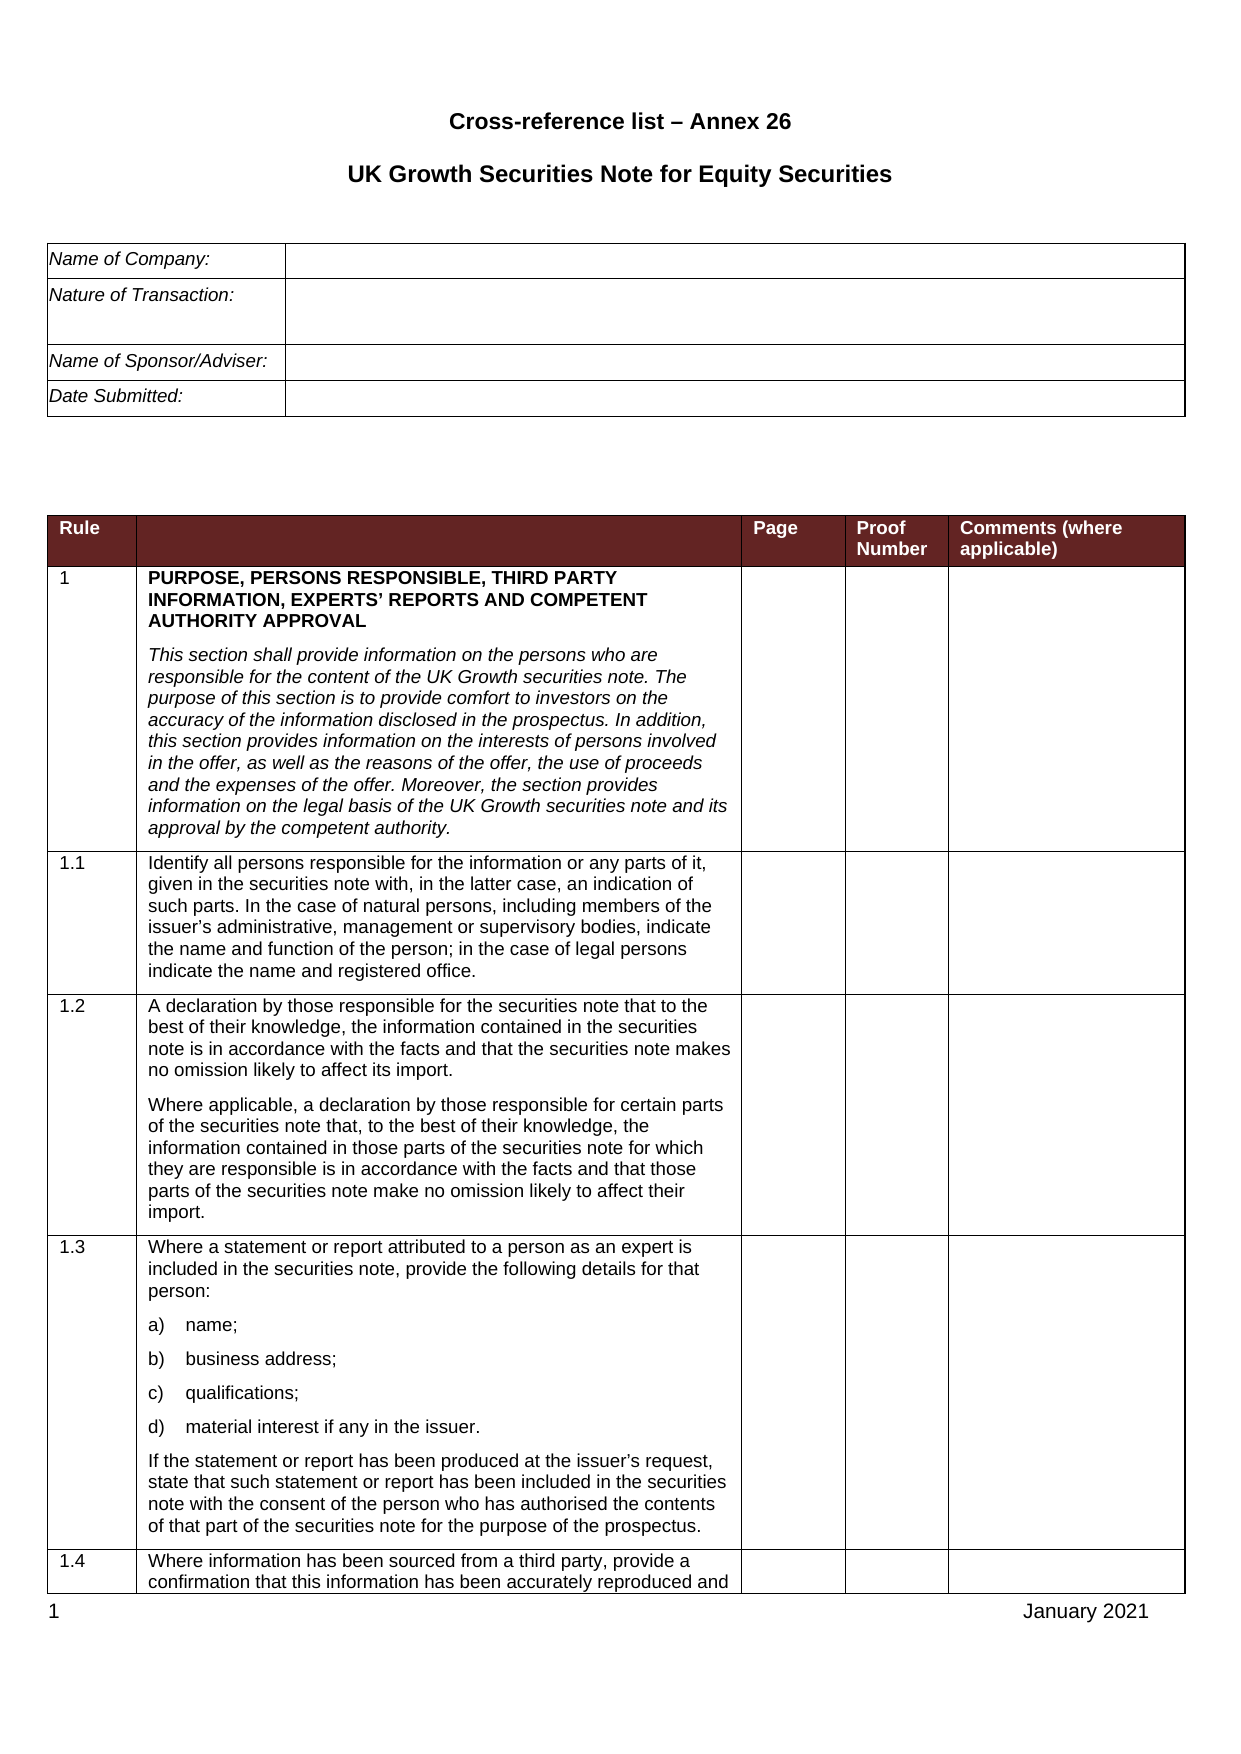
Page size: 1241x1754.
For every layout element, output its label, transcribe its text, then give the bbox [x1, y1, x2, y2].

table_cell Where a statement or report attributed to a person as an expert is included in the securities note, provide the following details for that person: name; business address; qualifications; material interest if any in the issuer. If the statement or report has been produced at the issuer’s request, state that such statement or report has been included in the securities note with the consent of the person who has authorised the contents of that part of the securities note for the purpose of the prospectus. [137, 1236, 741, 1548]
table_cell [286, 381, 1184, 416]
table_cell [949, 1236, 1184, 1548]
table_header Comments (where applicable) [949, 516, 1184, 566]
table_cell [949, 852, 1184, 993]
table_cell [742, 1550, 845, 1593]
text UK Growth Securities Note for Equity Securities [48, 160, 1192, 187]
table_header Rule [48, 516, 136, 566]
table_cell [742, 567, 845, 851]
table_cell 1.2 [48, 995, 136, 1235]
table_cell Nature of Transaction: [48, 279, 285, 344]
table_header Proof Number [846, 516, 948, 566]
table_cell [137, 1550, 741, 1593]
table_cell 1.3 [48, 1236, 136, 1548]
table_cell [949, 1550, 1184, 1593]
table_cell 1 [48, 567, 136, 851]
table_cell [286, 345, 1184, 380]
table_cell [846, 567, 948, 851]
table_cell [949, 995, 1184, 1235]
table_cell 1.1 [48, 852, 136, 993]
table_cell Identify all persons responsible for the information or any parts of it, given in the securities note with, in the latter case, an indication of such parts. In the case of natural persons, including members of the issuer’s administrative, management or supervisory bodies, indicate the name and function of the person; in the case of legal persons indicate the name and registered office. [137, 852, 741, 993]
table_header [137, 516, 741, 566]
table_cell [846, 1550, 948, 1593]
table_cell Date Submitted: [48, 381, 285, 416]
table_cell [742, 1236, 845, 1548]
table_header [286, 244, 1184, 278]
table_cell Name of Sponsor/Adviser: [48, 345, 285, 380]
table_cell PURPOSE, PERSONS RESPONSIBLE, THIRD PARTY INFORMATION, EXPERTS’ REPORTS AND COMPETENT AUTHORITY APPROVAL This section shall provide information on the persons who are responsible for the content of the UK Growth securities note. The purpose of this section is to provide comfort to investors on the accuracy of the information disclosed in the prospectus. In addition, this section provides information on the interests of persons involved in the offer, as well as the reasons of the offer, the use of proceeds and the expenses of the offer. Moreover, the section provides information on the legal basis of the UK Growth securities note and its approval by the competent authority. [137, 567, 741, 851]
table_cell [846, 995, 948, 1235]
table_cell [742, 852, 845, 993]
table_header Name of Company: [48, 244, 285, 278]
table_cell [742, 995, 845, 1235]
table_cell [846, 852, 948, 993]
text Cross-reference list – Annex 26 [48, 108, 1192, 135]
table_cell [949, 567, 1184, 851]
table_cell [846, 1236, 948, 1548]
table_cell A declaration by those responsible for the securities note that to the best of their knowledge, the information contained in the securities note is in accordance with the facts and that the securities note makes no omission likely to affect its import. Where applicable, a declaration by those responsible for certain parts of the securities note that, to the best of their knowledge, the information contained in those parts of the securities note for which they are responsible is in accordance with the facts and that those parts of the securities note make no omission likely to affect their import. [137, 995, 741, 1235]
table_cell [286, 279, 1184, 344]
table_header Page [742, 516, 845, 566]
table_cell 1.4 [48, 1550, 136, 1593]
